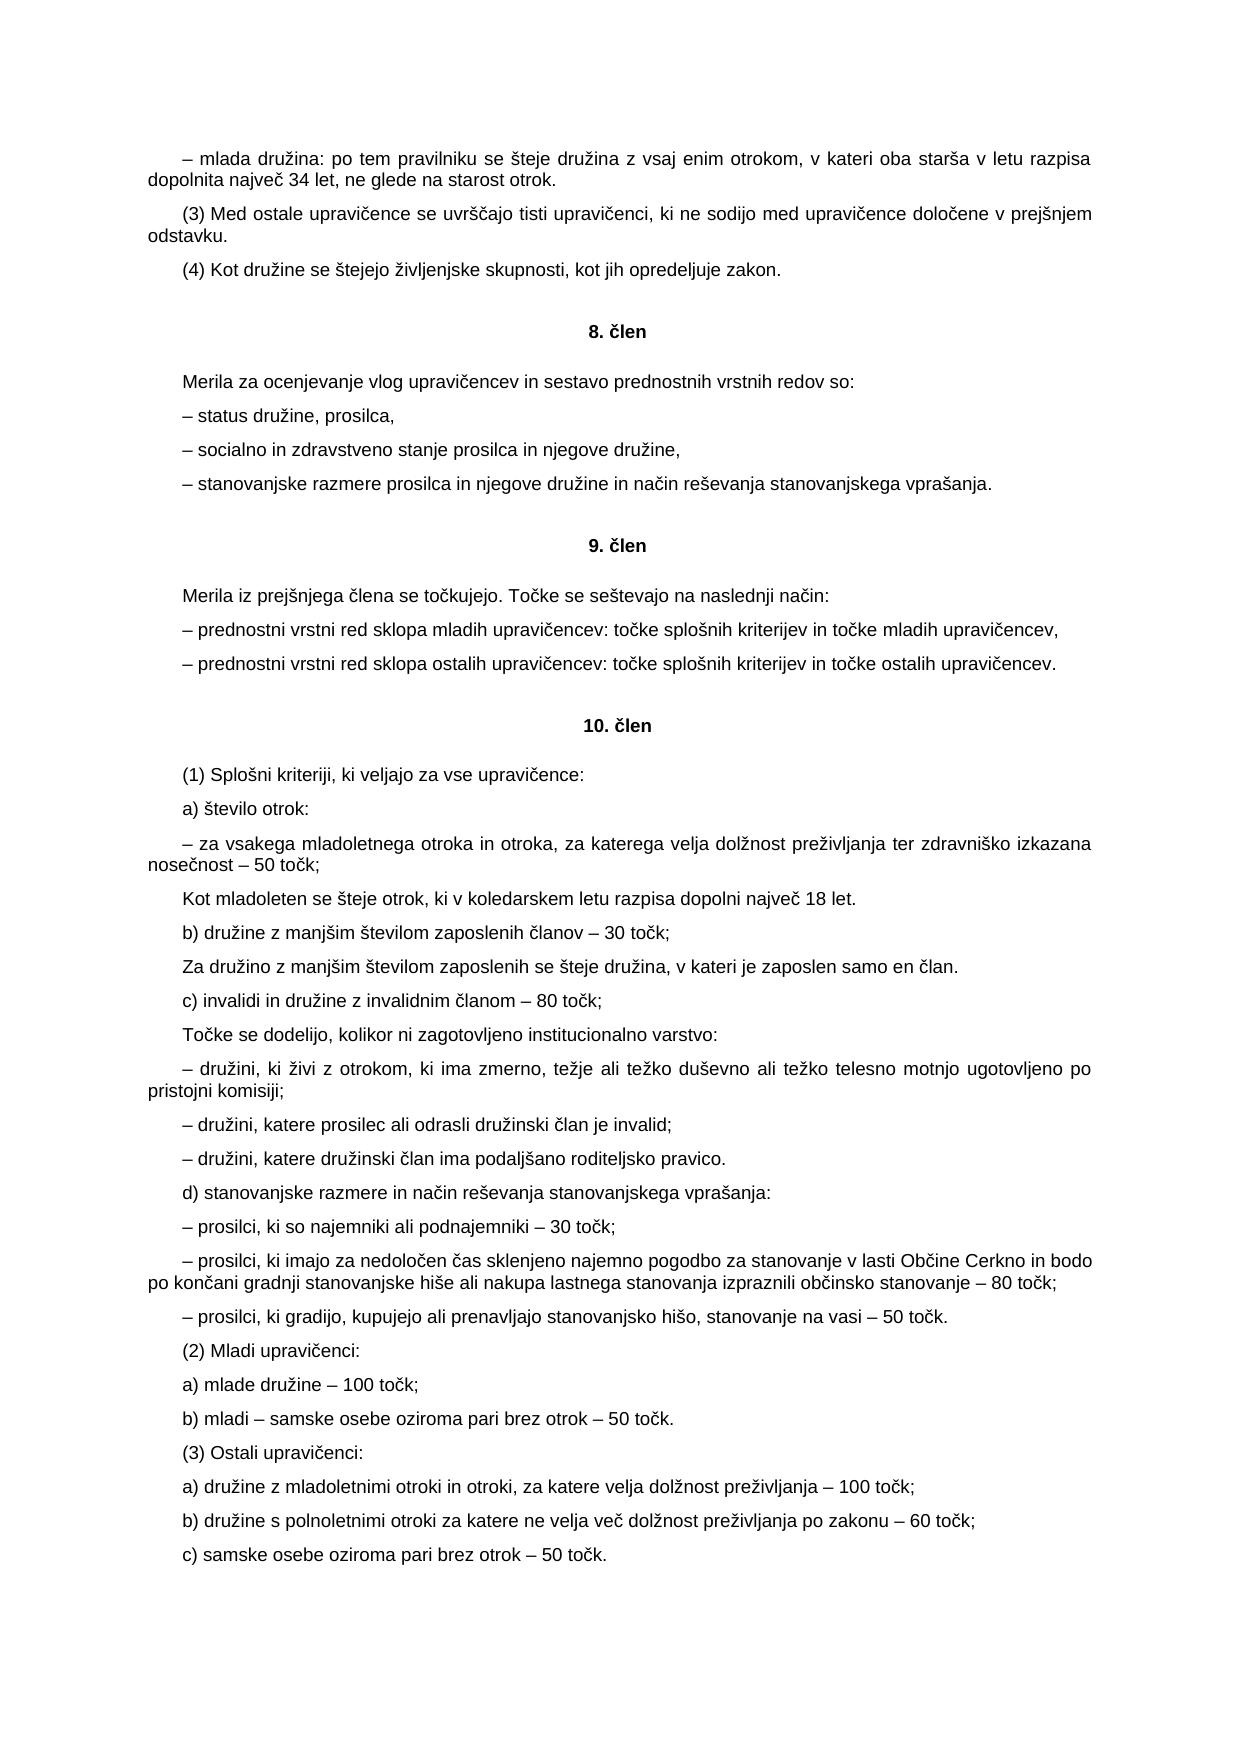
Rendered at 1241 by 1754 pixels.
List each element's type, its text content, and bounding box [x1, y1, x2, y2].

text c) samske osebe oziroma pari brez otrok – 50 točk. [148, 1544, 1093, 1566]
text (1) Splošni kriteriji, ki veljajo za vse upravičence: [148, 764, 1093, 786]
text Merila za ocenjevanje vlog upravičencev in sestavo prednostnih vrstnih redov so: [148, 371, 1093, 392]
text – prosilci, ki imajo za nedoločen čas sklenjeno najemno pogodbo za stanovanje v lasti Občine Cerkno in bodo po končani gradnji stanovanjske hiše ali nakupa lastnega stanovanja izpraznili občinsko stanovanje – 80 točk; [148, 1250, 1093, 1293]
text – socialno in zdravstveno stanje prosilca in njegove družine, [148, 439, 1093, 460]
text – družini, katere družinski član ima podaljšano roditeljsko pravico. [148, 1148, 1093, 1169]
text d) stanovanjske razmere in način reševanja stanovanjskega vprašanja: [148, 1182, 1093, 1203]
text Kot mladoleten se šteje otrok, ki v koledarskem letu razpisa dopolni največ 18 let. [148, 888, 1093, 909]
text Merila iz prejšnjega člena se točkujejo. Točke se seštevajo na naslednji način: [148, 584, 1093, 606]
text – za vsakega mladoletnega otroka in otroka, za katerega velja dolžnost preživljanja ter zdravniško izkazana nosečnost – 50 točk; [148, 832, 1093, 875]
text Za družino z manjšim številom zaposlenih se šteje družina, v kateri je zaposlen samo en član. [148, 956, 1093, 978]
text – družini, ki živi z otrokom, ki ima zmerno, težje ali težko duševno ali težko telesno motnjo ugotovljeno po pristojni komisiji; [148, 1058, 1093, 1101]
text a) število otrok: [148, 798, 1093, 820]
text a) mlade družine – 100 točk; [148, 1374, 1093, 1395]
text (2) Mladi upravičenci: [148, 1340, 1093, 1361]
text (4) Kot družine se štejejo življenjske skupnosti, kot jih opredeljuje zakon. [148, 259, 1093, 280]
text 8. člen [148, 321, 1093, 342]
text 9. člen [148, 535, 1093, 556]
text – prednostni vrstni red sklopa ostalih upravičencev: točke splošnih kriterijev in točke ostalih upravičencev. [148, 652, 1093, 674]
text – stanovanjske razmere prosilca in njegove družine in način reševanja stanovanjskega vprašanja. [148, 473, 1093, 494]
text – prednostni vrstni red sklopa mladih upravičencev: točke splošnih kriterijev in točke mladih upravičencev, [148, 618, 1093, 640]
text Točke se dodelijo, kolikor ni zagotovljeno institucionalno varstvo: [148, 1024, 1093, 1046]
text b) družine s polnoletnimi otroki za katere ne velja več dolžnost preživljanja po zakonu – 60 točk; [148, 1510, 1093, 1532]
text a) družine z mladoletnimi otroki in otroki, za katere velja dolžnost preživljanja – 100 točk; [148, 1476, 1093, 1498]
text – mlada družina: po tem pravilniku se šteje družina z vsaj enim otrokom, v kateri oba starša v letu razpisa dopolnita največ 34 let, ne glede na starost otrok. [148, 148, 1093, 191]
text – prosilci, ki gradijo, kupujejo ali prenavljajo stanovanjsko hišo, stanovanje na vasi – 50 točk. [148, 1306, 1093, 1327]
text 10. člen [148, 714, 1093, 736]
text – status družine, prosilca, [148, 404, 1093, 426]
text – družini, katere prosilec ali odrasli družinski član je invalid; [148, 1114, 1093, 1135]
text b) družine z manjšim številom zaposlenih članov – 30 točk; [148, 922, 1093, 943]
text – prosilci, ki so najemniki ali podnajemniki – 30 točk; [148, 1216, 1093, 1238]
text (3) Med ostale upravičence se uvrščajo tisti upravičenci, ki ne sodijo med upravičence določene v prejšnjem odstavku. [148, 203, 1093, 246]
text b) mladi – samske osebe oziroma pari brez otrok – 50 točk. [148, 1408, 1093, 1429]
text (3) Ostali upravičenci: [148, 1442, 1093, 1463]
text c) invalidi in družine z invalidnim članom – 80 točk; [148, 990, 1093, 1012]
